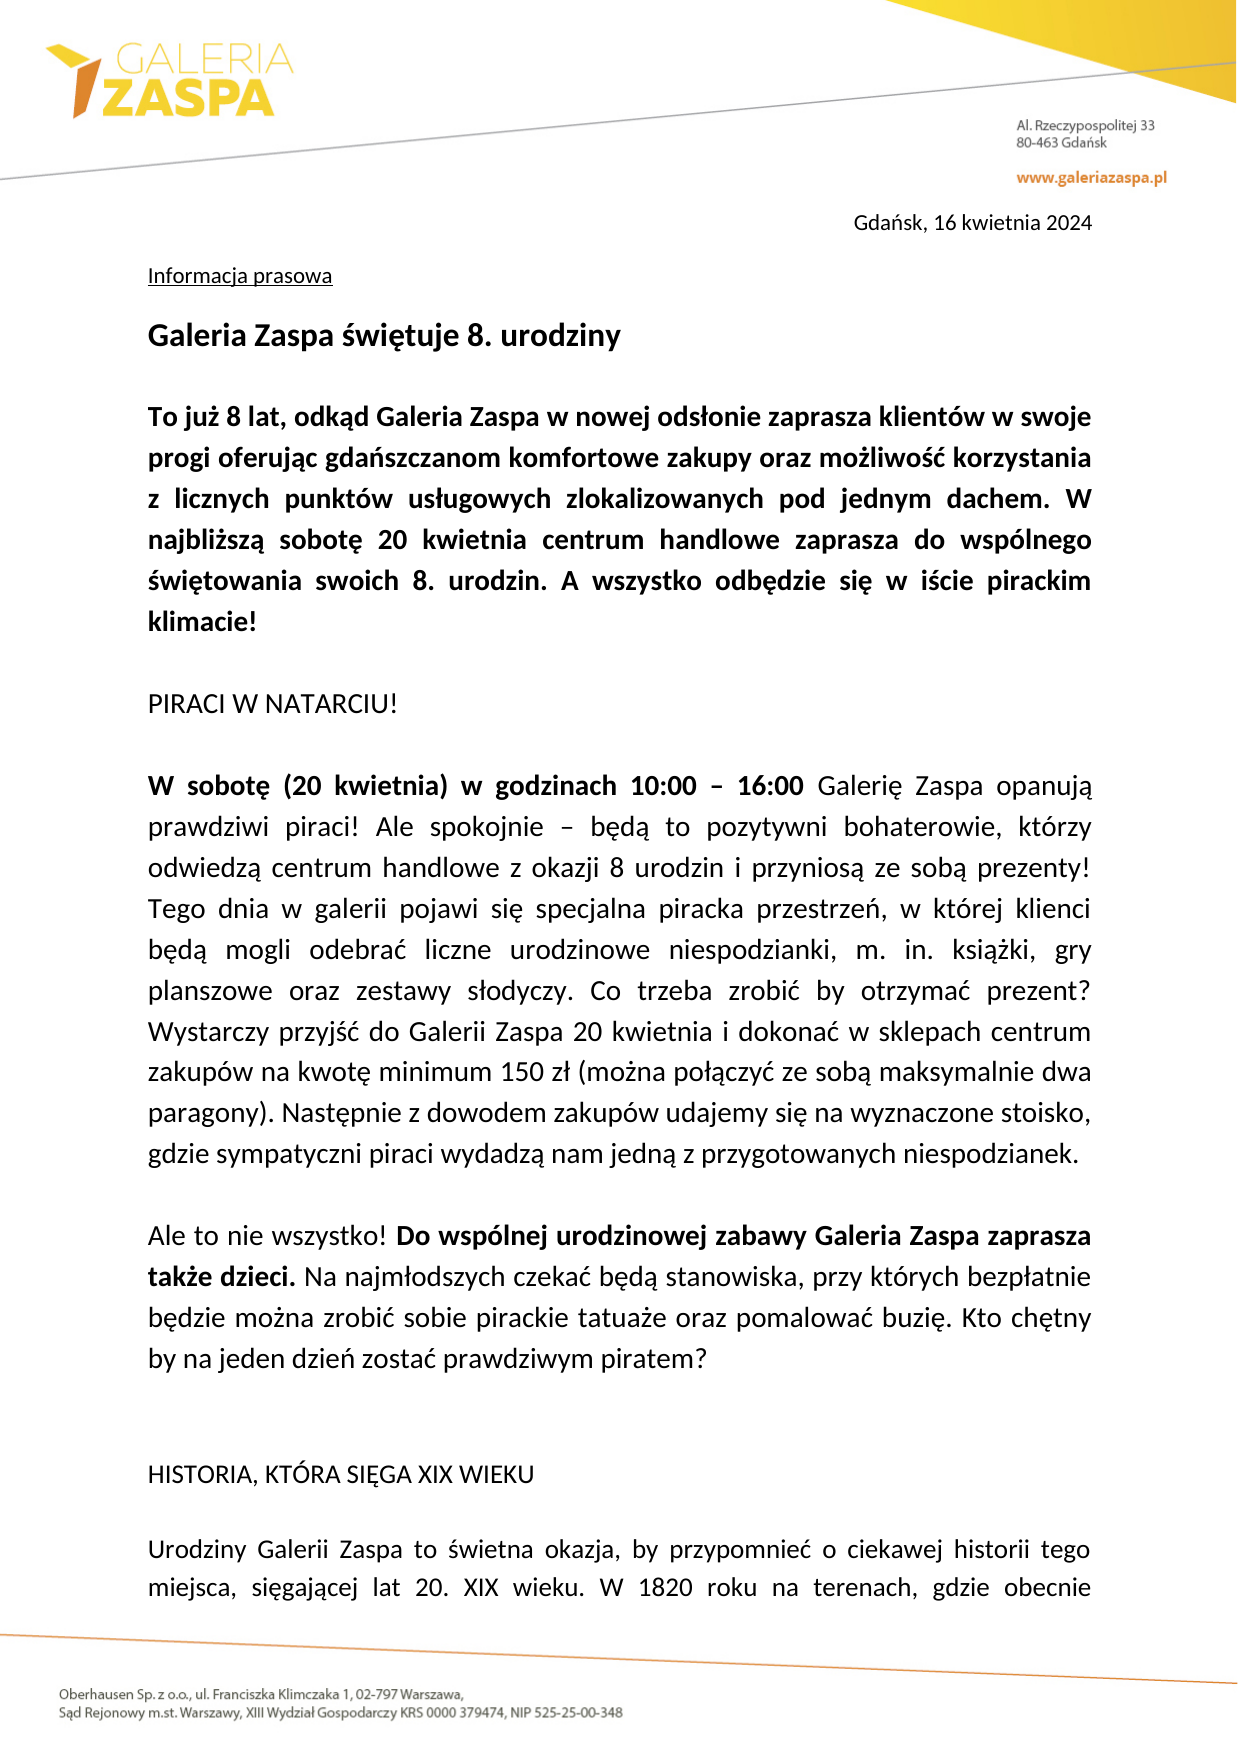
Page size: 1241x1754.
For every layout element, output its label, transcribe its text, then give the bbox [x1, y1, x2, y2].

picture [0, 1611, 1236, 1753]
picture [0, 0, 1236, 200]
text HISTORIA, KTÓRA SIĘGA XIX WIEKU [148, 1457, 1093, 1490]
text W sobotę (20 kwietnia) w godzinach 10:00 – 16:00 Galerię Zaspa opanują prawdziwi piraci! Ale spokojnie – będą to pozytywni bohaterowie, którzy odwiedzą centrum handlowe z okazji 8 urodzin i przyniosą ze sobą prezenty! Tego dnia w galerii pojawi się specjalna piracka przestrzeń, w której klienci będą mogli odebrać liczne urodzinowe niespodzianki, m. in. książki, gry planszowe oraz zestawy słodyczy. Co trzeba zrobić by otrzymać prezent? Wystarczy przyjść do Galerii Zaspa 20 kwietnia i dokonać w sklepach centrum zakupów na kwotę minimum 150 zł (można połączyć ze sobą maksymalnie dwa paragony). Następnie z dowodem zakupów udajemy się na wyznaczone stoisko, gdzie sympatyczni piraci wydadzą nam jedną z przygotowanych niespodzianek. [148, 767, 1093, 1171]
text Ale to nie wszystko! Do wspólnej urodzinowej zabawy Galeria Zaspa zaprasza także dzieci. Na najmłodszych czekać będą stanowiska, przy których bezpłatnie będzie można zrobić sobie pirackie tatuaże oraz pomalować buzię. Kto chętny by na jeden dzień zostać prawdziwym piratem? [148, 1217, 1093, 1376]
text To już 8 lat, odkąd Galeria Zaspa w nowej odsłonie zaprasza klientów w swoje progi oferując gdańszczanom komfortowe zakupy oraz możliwość korzystania z licznych punktów usługowych zlokalizowanych pod jednym dachem. W najbliższą sobotę 20 kwietnia centrum handlowe zaprasza do wspólnego świętowania swoich 8. urodzin. A wszystko odbędzie się w iście pirackim klimacie! [148, 398, 1093, 639]
text PIRACI W NATARCIU! [148, 685, 1093, 721]
text Galeria Zaspa świętuje 8. urodziny [148, 314, 1093, 354]
text Gdańsk, 16 kwietnia 2024 [738, 200, 1093, 236]
text Informacja prasowa [148, 261, 1093, 289]
